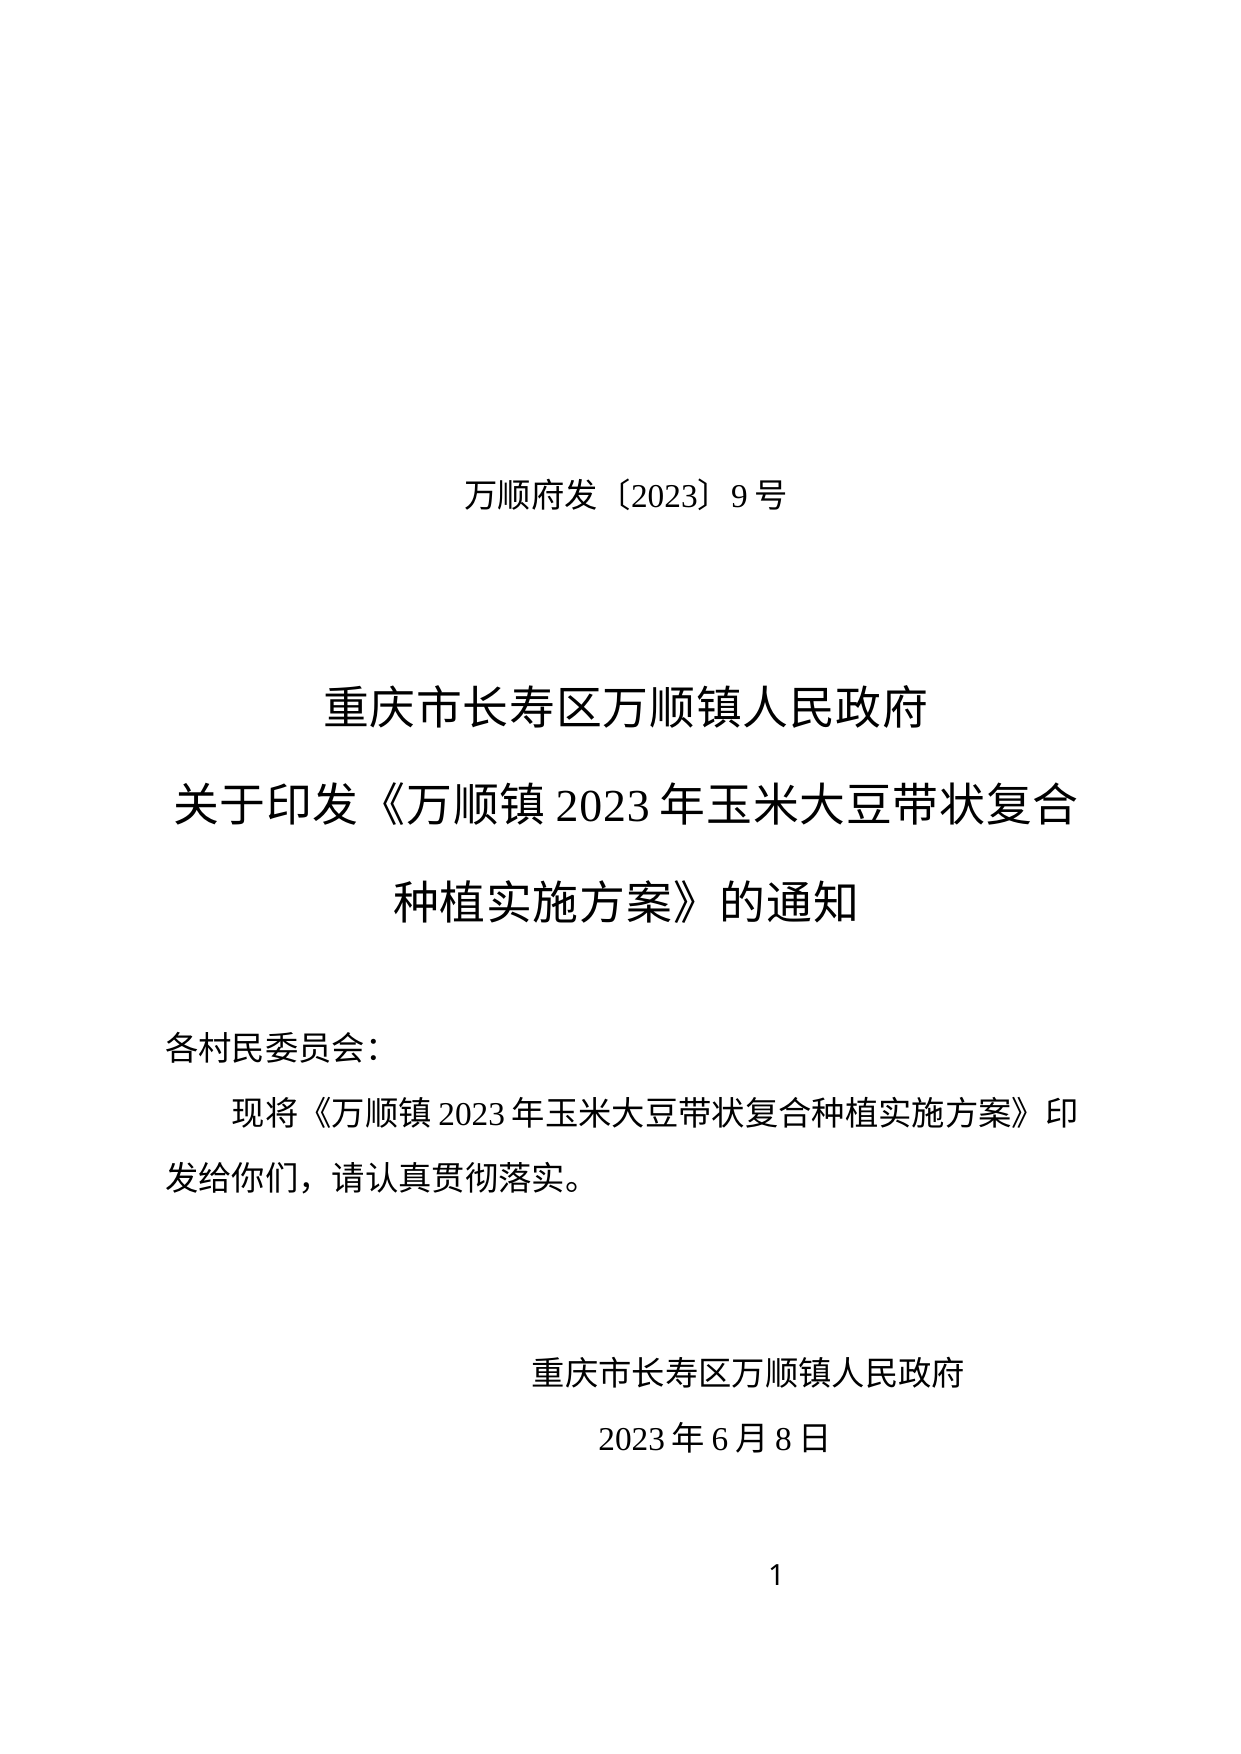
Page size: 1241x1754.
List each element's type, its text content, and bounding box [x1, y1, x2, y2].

text 各村民委员会： [165, 1013, 1087, 1078]
text 2023年6月8日 [165, 1403, 1087, 1468]
text 重庆市长寿区万顺镇人民政府 [165, 655, 1087, 753]
text 关于印发《万顺镇2023年玉米大豆带状复合种植实施方案》的通知 [165, 753, 1087, 948]
text 万顺府发〔2023〕9号 [165, 460, 1087, 525]
text 重庆市长寿区万顺镇人民政府 [165, 1338, 1087, 1403]
text 现将《万顺镇2023年玉米大豆带状复合种植实施方案》印发给你们，请认真贯彻落实。 [165, 1078, 1087, 1208]
